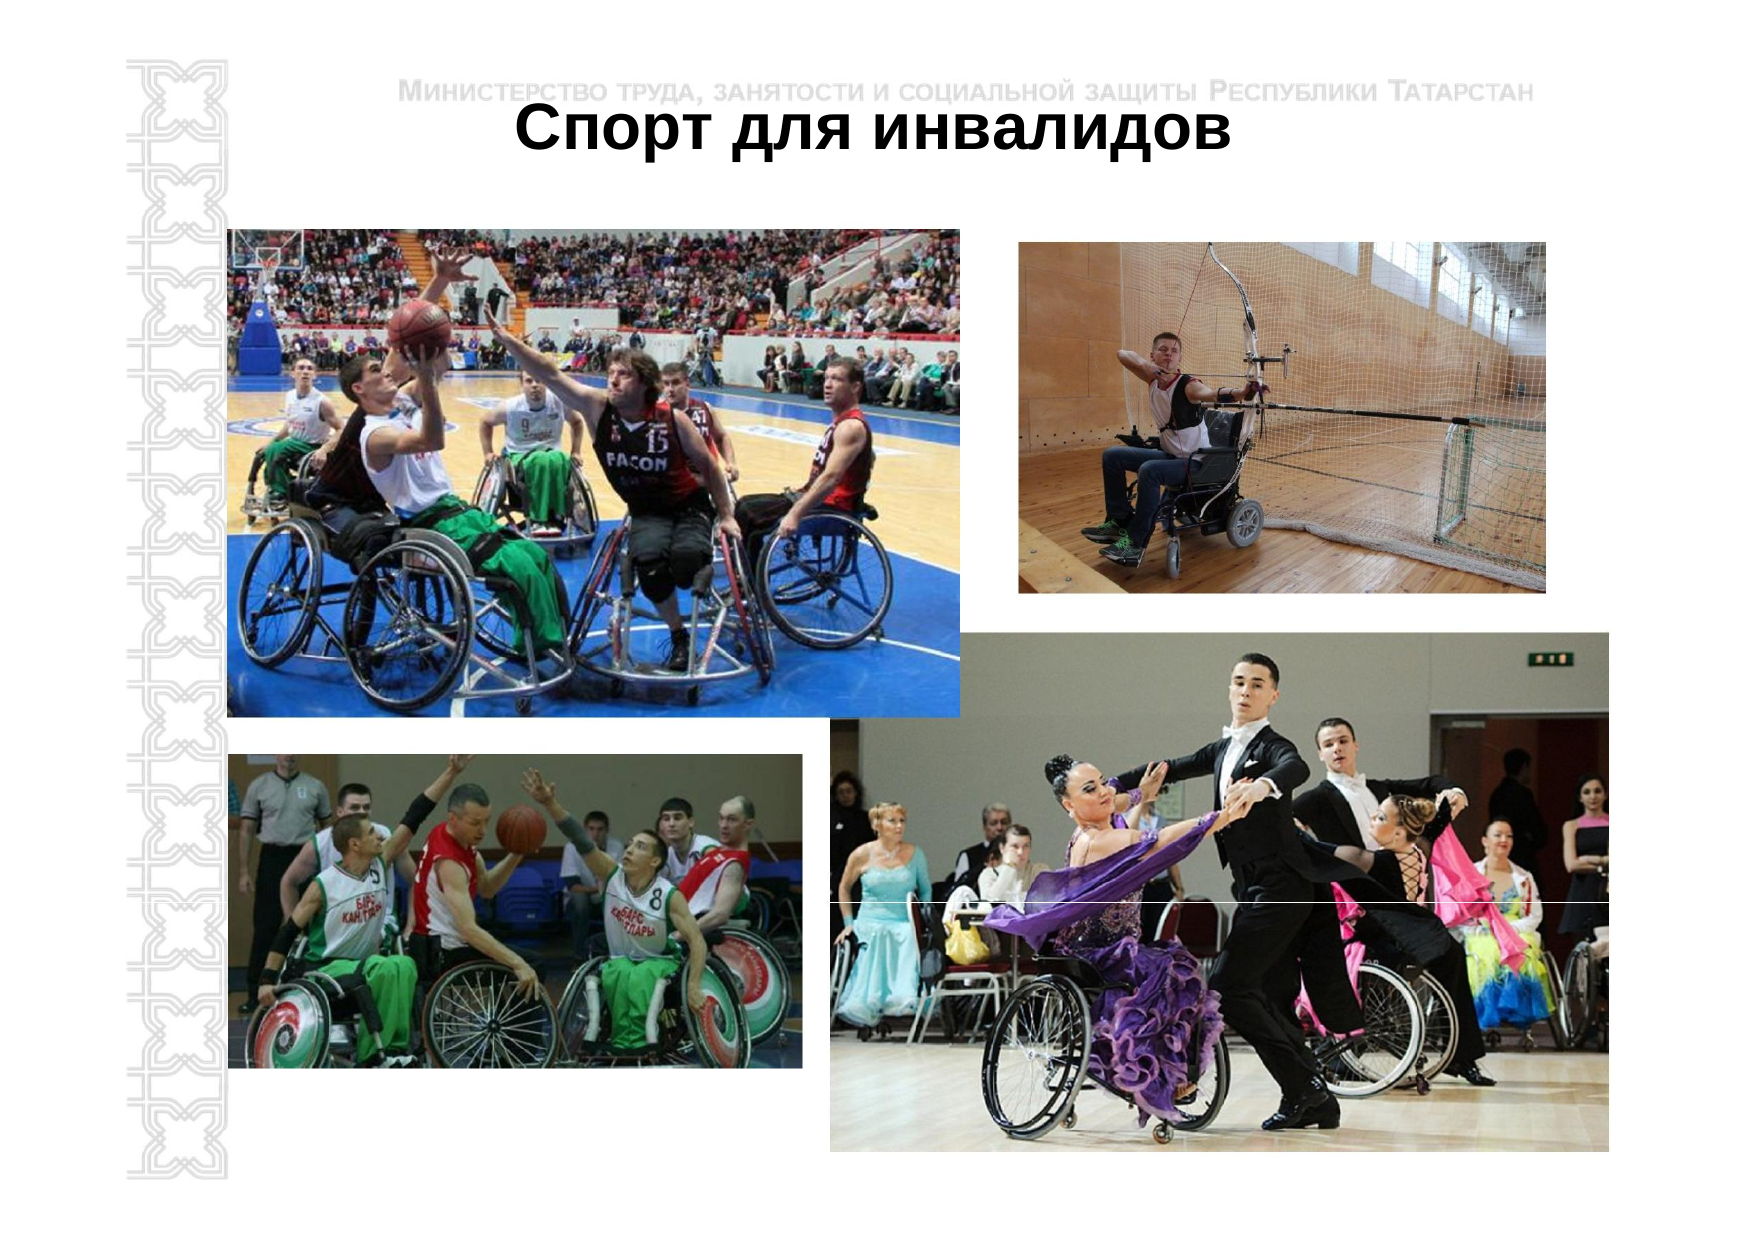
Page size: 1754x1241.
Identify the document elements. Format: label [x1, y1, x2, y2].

picture [126, 56, 1627, 1182]
